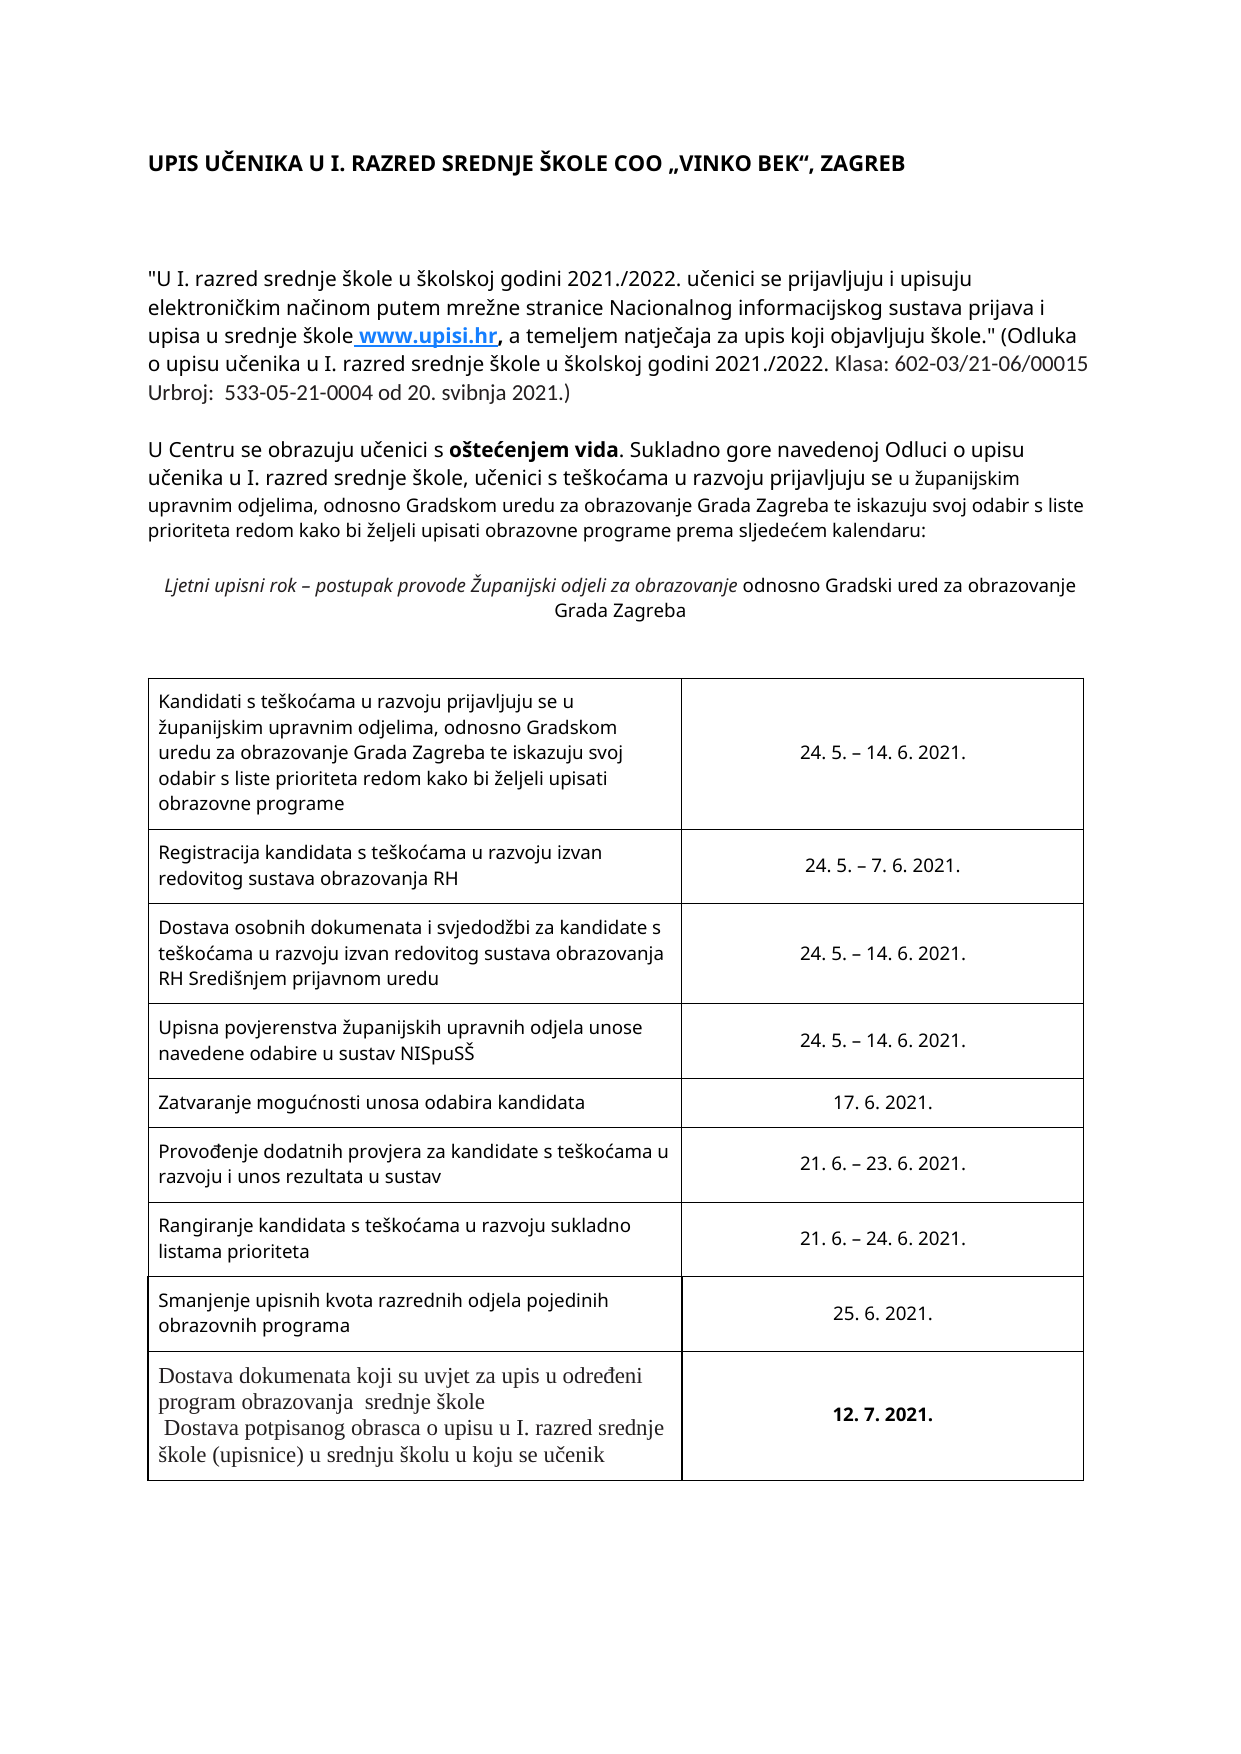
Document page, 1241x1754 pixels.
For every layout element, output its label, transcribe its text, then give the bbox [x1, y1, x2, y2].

table_cell Upisna povjerenstva županijskih upravnih odjela unose navedene odabire u sustav NISpuSŠ [149, 1004, 681, 1078]
table_cell 21. 6. – 23. 6. 2021. [682, 1128, 1083, 1202]
table_cell Dostava dokumenata koji su uvjet za upis u određeni program obrazovanja srednje škole Dostava potpisanog obrasca o upisu u I. razred srednje škole (upisnice) u srednju školu u koju se učenik [149, 1352, 681, 1480]
table_cell 24. 5. – 14. 6. 2021. [682, 904, 1083, 1003]
text UPIS UČENIKA U I. RAZRED SREDNJE ŠKOLE COO „VINKO BEK“, ZAGREB [148, 148, 1093, 177]
table_cell 25. 6. 2021. [683, 1277, 1083, 1351]
table_cell 24. 5. – 7. 6. 2021. [682, 830, 1083, 903]
table_cell Dostava osobnih dokumenata i svjedodžbi za kandidate s teškoćama u razvoju izvan redovitog sustava obrazovanja RH Središnjem prijavnom uredu [149, 904, 681, 1003]
table_header Kandidati s teškoćama u razvoju prijavljuju se u županijskim upravnim odjelima, odnosno Gradskom uredu za obrazovanje Grada Zagreba te iskazuju svoj odabir s liste prioriteta redom kako bi željeli upisati obrazovne programe [149, 679, 681, 829]
table_cell 12. 7. 2021. [683, 1352, 1083, 1480]
table_cell Provođenje dodatnih provjera za kandidate s teškoćama u razvoju i unos rezultata u sustav [149, 1128, 681, 1202]
table_cell Registracija kandidata s teškoćama u razvoju izvan redovitog sustava obrazovanja RH [149, 830, 681, 903]
table_cell Zatvaranje mogućnosti unosa odabira kandidata [149, 1079, 681, 1127]
table_cell Rangiranje kandidata s teškoćama u razvoju sukladno listama prioriteta [149, 1203, 681, 1276]
table_header 24. 5. – 14. 6. 2021. [682, 679, 1083, 829]
table_cell 17. 6. 2021. [682, 1079, 1083, 1127]
text Ljetni upisni rok – postupak provode Županijski odjeli za obrazovanje odnosno Gradski ured za obrazovanje Grada Zagreba [148, 572, 1093, 623]
table_cell 21. 6. – 24. 6. 2021. [682, 1203, 1083, 1276]
text "U I. razred srednje škole u školskoj godini 2021./2022. učenici se prijavljuju i upisuju elektroničkim načinom putem mrežne stranice Nacionalnog informacijskog sustava prijava i upisa u srednje škole www.upisi.hr, a temeljem natječaja za upis koji objavljuju škole." (Odluka o upisu učenika u I. razred srednje škole u školskoj godini 2021./2022. Klasa: 602-03/21-06/00015 Urbroj: 533-05-21-0004 od 20. svibnja 2021.) [148, 264, 1093, 406]
text U Centru se obrazuju učenici s oštećenjem vida. Sukladno gore navedenoj Odluci o upisu učenika u I. razred srednje škole, učenici s teškoćama u razvoju prijavljuju se u županijskim upravnim odjelima, odnosno Gradskom uredu za obrazovanje Grada Zagreba te iskazuju svoj odabir s liste prioriteta redom kako bi željeli upisati obrazovne programe prema sljedećem kalendaru: [148, 435, 1093, 543]
table_cell 24. 5. – 14. 6. 2021. [682, 1004, 1083, 1078]
table_cell Smanjenje upisnih kvota razrednih odjela pojedinih obrazovnih programa [149, 1277, 681, 1351]
